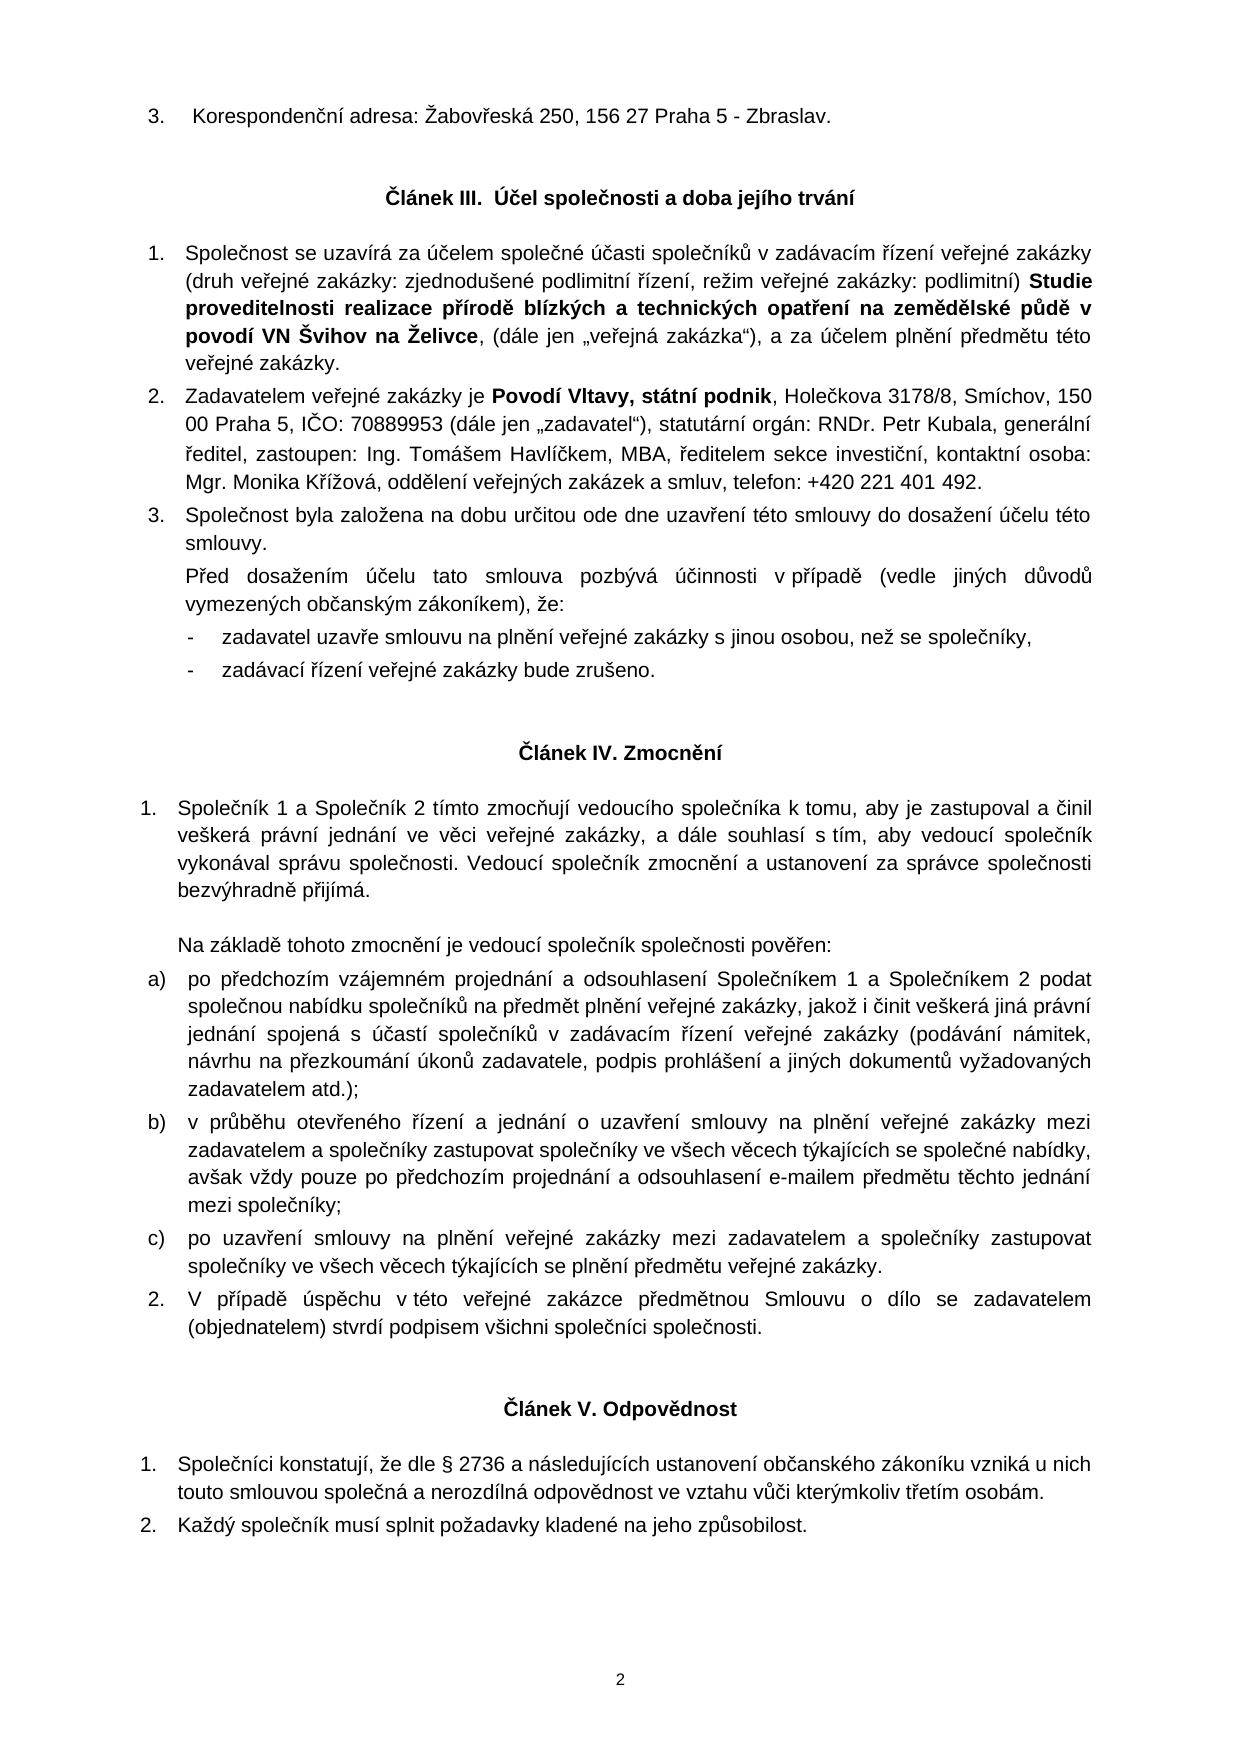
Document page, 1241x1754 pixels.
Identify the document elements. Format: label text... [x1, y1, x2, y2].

list Společnost se uzavírá za účelem společné účasti společníků v zadávacím řízení veřejné zakázky (druh veřejné zakázky: zjednodušené podlimitní řízení, režim veřejné zakázky: podlimitní) Studie proveditelnosti realizace přírodě blízkých a technických opatření na zemědělské půdě v povodí VN Švihov na Želivce, (dále jen „veřejná zakázka“), a za účelem plnění předmětu této veřejné zakázky. [148, 241, 1092, 375]
list Korespondenční adresa: Žabovřeská 250, 156 27 Praha 5 - Zbraslav. [148, 103, 1092, 127]
text b) v průběhu otevřeného řízení a jednání o uzavření smlouvy na plnění veřejné zakázky mezi zadavatelem a společníky zastupovat společníky ve všech věcech týkajících se společné nabídky, avšak vždy pouze po předchozím projednání a odsouhlasení e-mailem předmětu těchto jednání mezi společníky; [148, 1110, 1092, 1217]
text c) po uzavření smlouvy na plnění veřejné zakázky mezi zadavatelem a společníky zastupovat společníky ve všech věcech týkajících se plnění předmětu veřejné zakázky. [148, 1226, 1092, 1278]
text 2. V případě úspěchu v této veřejné zakázce předmětnou Smlouvu o dílo se zadavatelem (objednatelem) stvrdí podpisem všichni společníci společnosti. [148, 1287, 1092, 1338]
text Článek V. Odpovědnost [148, 1397, 1092, 1421]
text - zadávací řízení veřejné zakázky bude zrušeno. [187, 658, 1092, 682]
text Před dosažením účelu tato smlouva pozbývá účinnosti v případě (vedle jiných důvodů vymezených občanským zákoníkem), že: [185, 564, 1092, 615]
text - zadavatel uzavře smlouvu na plnění veřejné zakázky s jinou osobou, než se společníky, [187, 625, 1092, 649]
text Na základě tohoto zmocnění je vedoucí společník společnosti pověřen: [148, 933, 1092, 957]
list Společníci konstatují, že dle § následujících ustanovení občanského zákoníku vzniká u nich touto smlouvou společná a nerozdílná odpovědnost ve vztahu vůči kterýmkoliv třetím osobám. [140, 1452, 1092, 1503]
text Článek III. Účel společnosti a doba jejího trvání [148, 186, 1092, 210]
list Každý společník musí splnit požadavky kladené na jeho způsobilost. [140, 1513, 1092, 1537]
text 3. Společnost byla založena na dobu určitou ode dne uzavření této smlouvy do dosažení účelu této smlouvy. [148, 503, 1092, 554]
list Zadavatelem veřejné zakázky je Povodí Vltavy, státní podnik, Holečkova 3178/8, Smíchov, 150 00 Praha 5, IČO: 70889953 (dále jen „zadavatel“), statutární orgán: RNDr. Petr Kubala, generální ředitel, zastoupen: Ing. Tomášem Havlíčkem, MBA, ředitelem sekce investiční, kontaktní osoba: Mgr. Monika Křížová, oddělení veřejných zakázek a smluv, telefon: +420 221 401 492. [148, 384, 1092, 493]
list Společník 1 a Společník 2 tímto zmocňují vedoucího společníka k tomu, aby je zastupoval a činil veškerá právní jednání ve věci veřejné zakázky, a dále souhlasí s tím, aby vedoucí společník vykonával správu společnosti. Vedoucí společník zmocnění a ustanovení za správce společnosti bezvýhradně přijímá. [140, 796, 1092, 902]
text a) po předchozím vzájemném projednání a odsouhlasení Společníkem 1 a Společníkem 2 podat společnou nabídku společníků na předmět plnění veřejné zakázky, jakož i činit veškerá jiná právní jednání spojená s účastí společníků v zadávacím řízení veřejné zakázky (podávání námitek, návrhu na přezkoumání úkonů zadavatele, podpis prohlášení a jiných dokumentů vyžadovaných zadavatelem atd.); [148, 967, 1092, 1101]
text Článek IV. Zmocnění [148, 741, 1092, 765]
